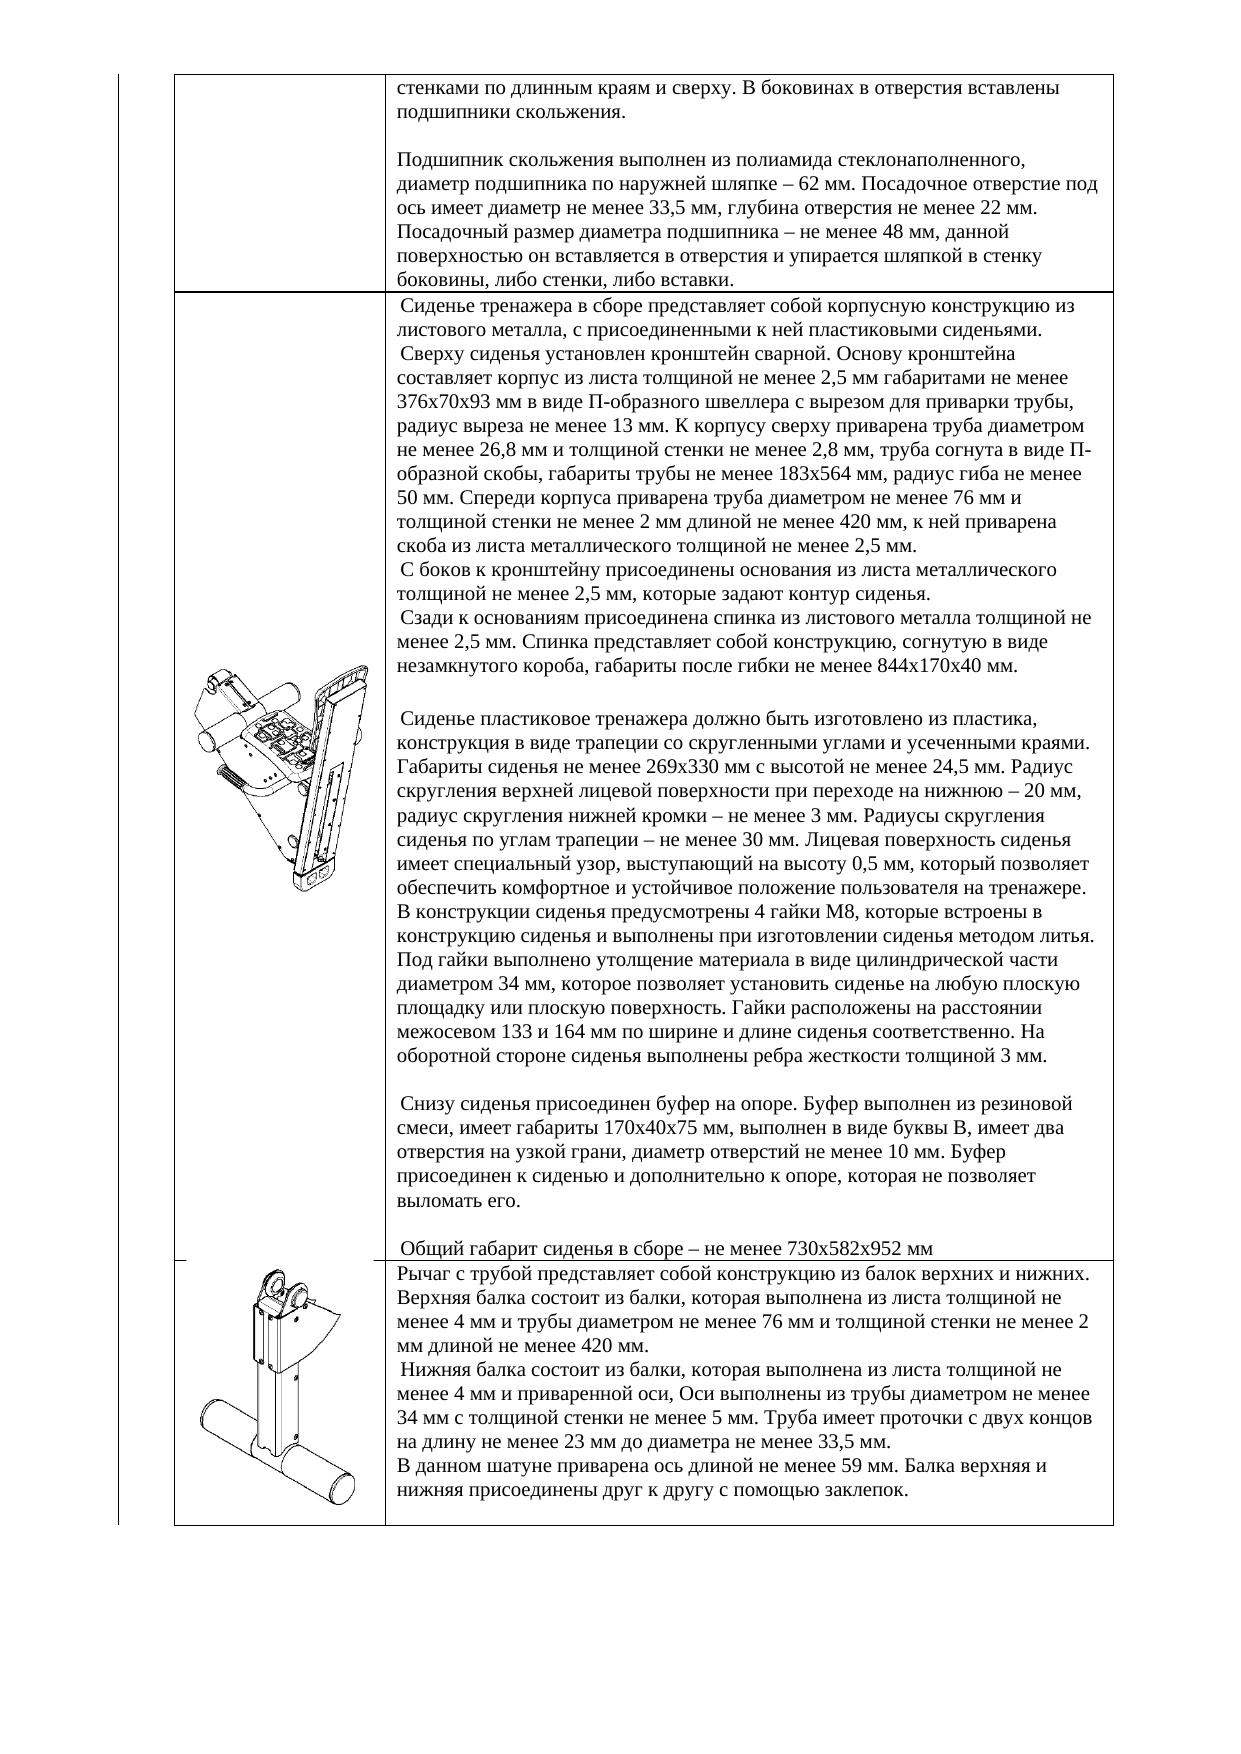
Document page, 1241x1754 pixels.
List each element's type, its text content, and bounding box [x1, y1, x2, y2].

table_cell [386, 75, 1113, 291]
table_cell [175, 1261, 186, 1525]
table_cell [374, 1261, 385, 1525]
table_cell [175, 75, 385, 291]
table_cell Рычаг с трубой представляет собой конструкцию из балок верхних и нижних. Верхняя балка состоит из балки, которая выполнена из листа толщиной не менее 4 мм и трубы диаметром не менее 76 мм и толщиной стенки не менее 2 мм длиной не менее 420 мм. Нижняя балка состоит из балки, которая выполнена из листа толщиной не менее 4 мм и приваренной оси, Оси выполнены из трубы диаметром не менее 34 мм с толщиной стенки не менее 5 мм. Труба имеет проточки с двух концов на длину не менее 23 мм до диаметра не менее 33,5 мм. В данном шатуне приварена ось длиной не менее 59 мм. Балка верхняя и нижняя присоединены друг к другу с помощью заклепок. [386, 1261, 1113, 1525]
table_cell [175, 293, 385, 1260]
picture [186, 1260, 374, 1525]
picture [186, 650, 374, 902]
table_cell Сиденье тренажера в сборе представляет собой корпусную конструкцию из листового металла, с присоединенными к ней пластиковыми сиденьями. Сверху сиденья установлен кронштейн сварной. Основу кронштейна составляет корпус из листа толщиной не менее 2,5 мм габаритами не менее 376х70х93 мм в виде П-образного швеллера с вырезом для приварки трубы, радиус выреза не менее 13 мм. К корпусу сверху приварена труба диаметром не менее 26,8 мм и толщиной стенки не менее 2,8 мм, труба согнута в виде П-образной скобы, габариты трубы не менее 183х564 мм, радиус гиба не менее 50 мм. Спереди корпуса приварена труба диаметром не менее 76 мм и толщиной стенки не менее 2 мм длиной не менее 420 мм, к ней приварена скоба из листа металлического толщиной не менее 2,5 мм. С боков к кронштейну присоединены основания из листа металлического толщиной не менее 2,5 мм, которые задают контур сиденья. Сзади к основаниям присоединена спинка из листового металла толщиной не менее 2,5 мм. Спинка представляет собой конструкцию, согнутую в виде незамкнутого короба, габариты после гибки не менее 844х170х40 мм. Сиденье пластиковое тренажера должно быть изготовлено из пластика, конструкция в виде трапеции со скругленными углами и усеченными краями. Габариты сиденья не менее 269х330 мм с высотой не менее 24,5 мм. Радиус скругления верхней лицевой поверхности при переходе на нижнюю – 20 мм, радиус скругления нижней кромки – не менее 3 мм. Радиусы скругления сиденья по углам трапеции – не менее 30 мм. Лицевая поверхность сиденья имеет специальный узор, выступающий на высоту 0,5 мм, который позволяет обеспечить комфортное и устойчивое положение пользователя на тренажере. В конструкции сиденья предусмотрены 4 гайки М8, которые встроены в конструкцию сиденья и выполнены при изготовлении сиденья методом литья. Под гайки выполнено утолщение материала в виде цилиндрической части диаметром 34 мм, которое позволяет установить сиденье на любую плоскую площадку или плоскую поверхность. Гайки расположены на расстоянии межосевом 133 и 164 мм по ширине и длине сиденья соответственно. На оборотной стороне сиденья выполнены ребра жесткости толщиной 3 мм. Снизу сиденья присоединен буфер на опоре. Буфер выполнен из резиновой смеси, имеет габариты 170х40х75 мм, выполнен в виде буквы В, имеет два отверстия на узкой грани, диаметр отверстий не менее 10 мм. Буфер присоединен к сиденью и дополнительно к опоре, которая не позволяет выломать его. Общий габарит сиденья в сборе – не менее 730х582х952 мм [386, 293, 1113, 1260]
